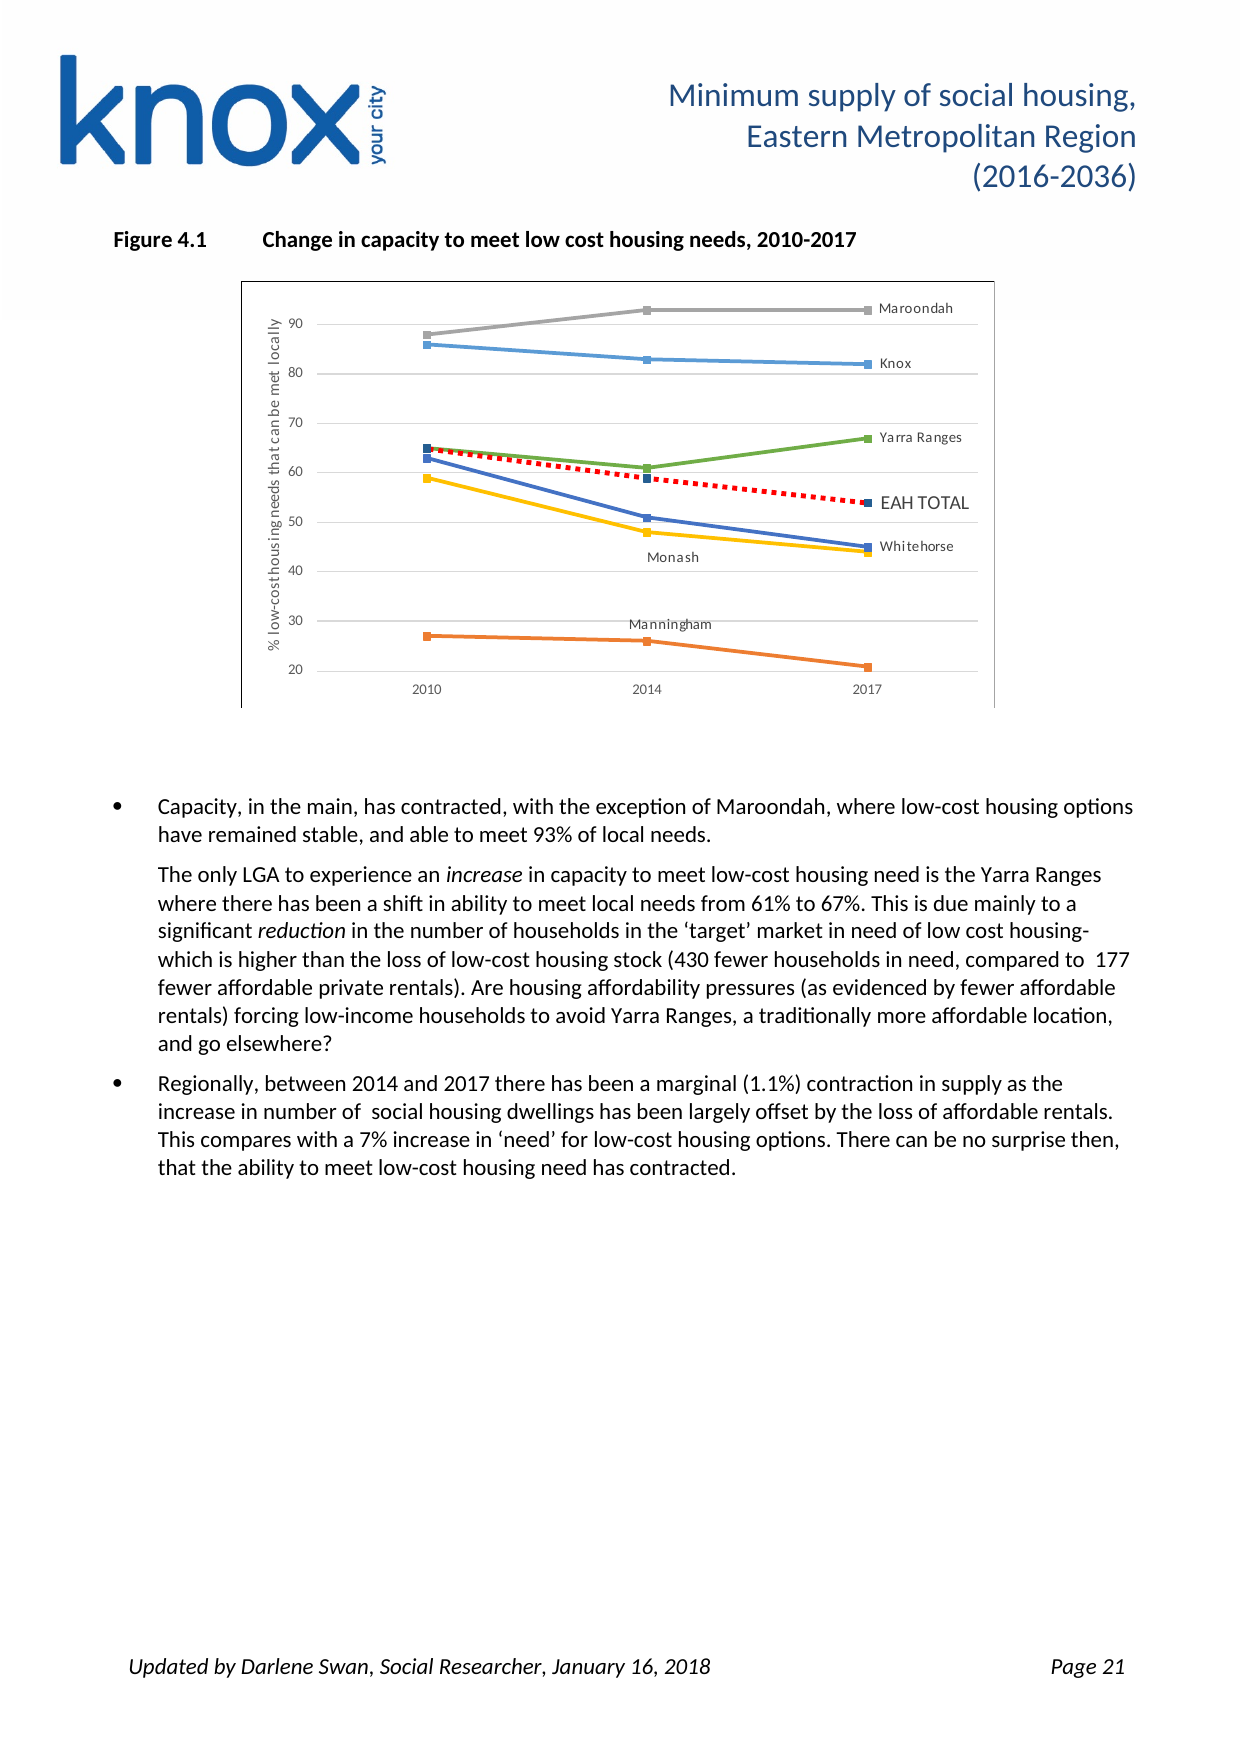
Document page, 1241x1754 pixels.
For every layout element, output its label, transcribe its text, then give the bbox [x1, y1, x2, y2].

picture [2, 0, 1241, 320]
list Capacity, in the main, has contracted, with the exception of Maroondah, where low-cost housing options have remained stable, and able to meet 93% of local needs. [113, 792, 1137, 848]
list The only LGA to experience an increase in capacity to meet low-cost housing need is the Yarra Ranges where there has been a shift in ability to meet local needs from 61% to 67%. This is due mainly to a significant reduction in the number of households in the ‘target’ market in need of low cost housing- which is higher than the loss of low-cost housing stock (430 fewer households in need, compared to 177 fewer affordable private rentals). Are housing affordability pressures (as evidenced by fewer affordable rentals) forcing low-income households to avoid Yarra Ranges, a traditionally more affordable location, and go elsewhere? [113, 861, 1137, 1057]
text Figure 4.1 Change in capacity to meet low cost housing needs, 2010-2017 [113, 225, 1137, 253]
list Regionally, between 2014 and 2017 there has been a marginal (1.1%) contraction in supply as the increase in number of social housing dwellings has been largely offset by the loss of affordable rentals. This compares with a 7% increase in ‘need’ for low-cost housing options. There can be no surprise then, that the ability to meet low-cost housing need has contracted. [113, 1069, 1137, 1181]
